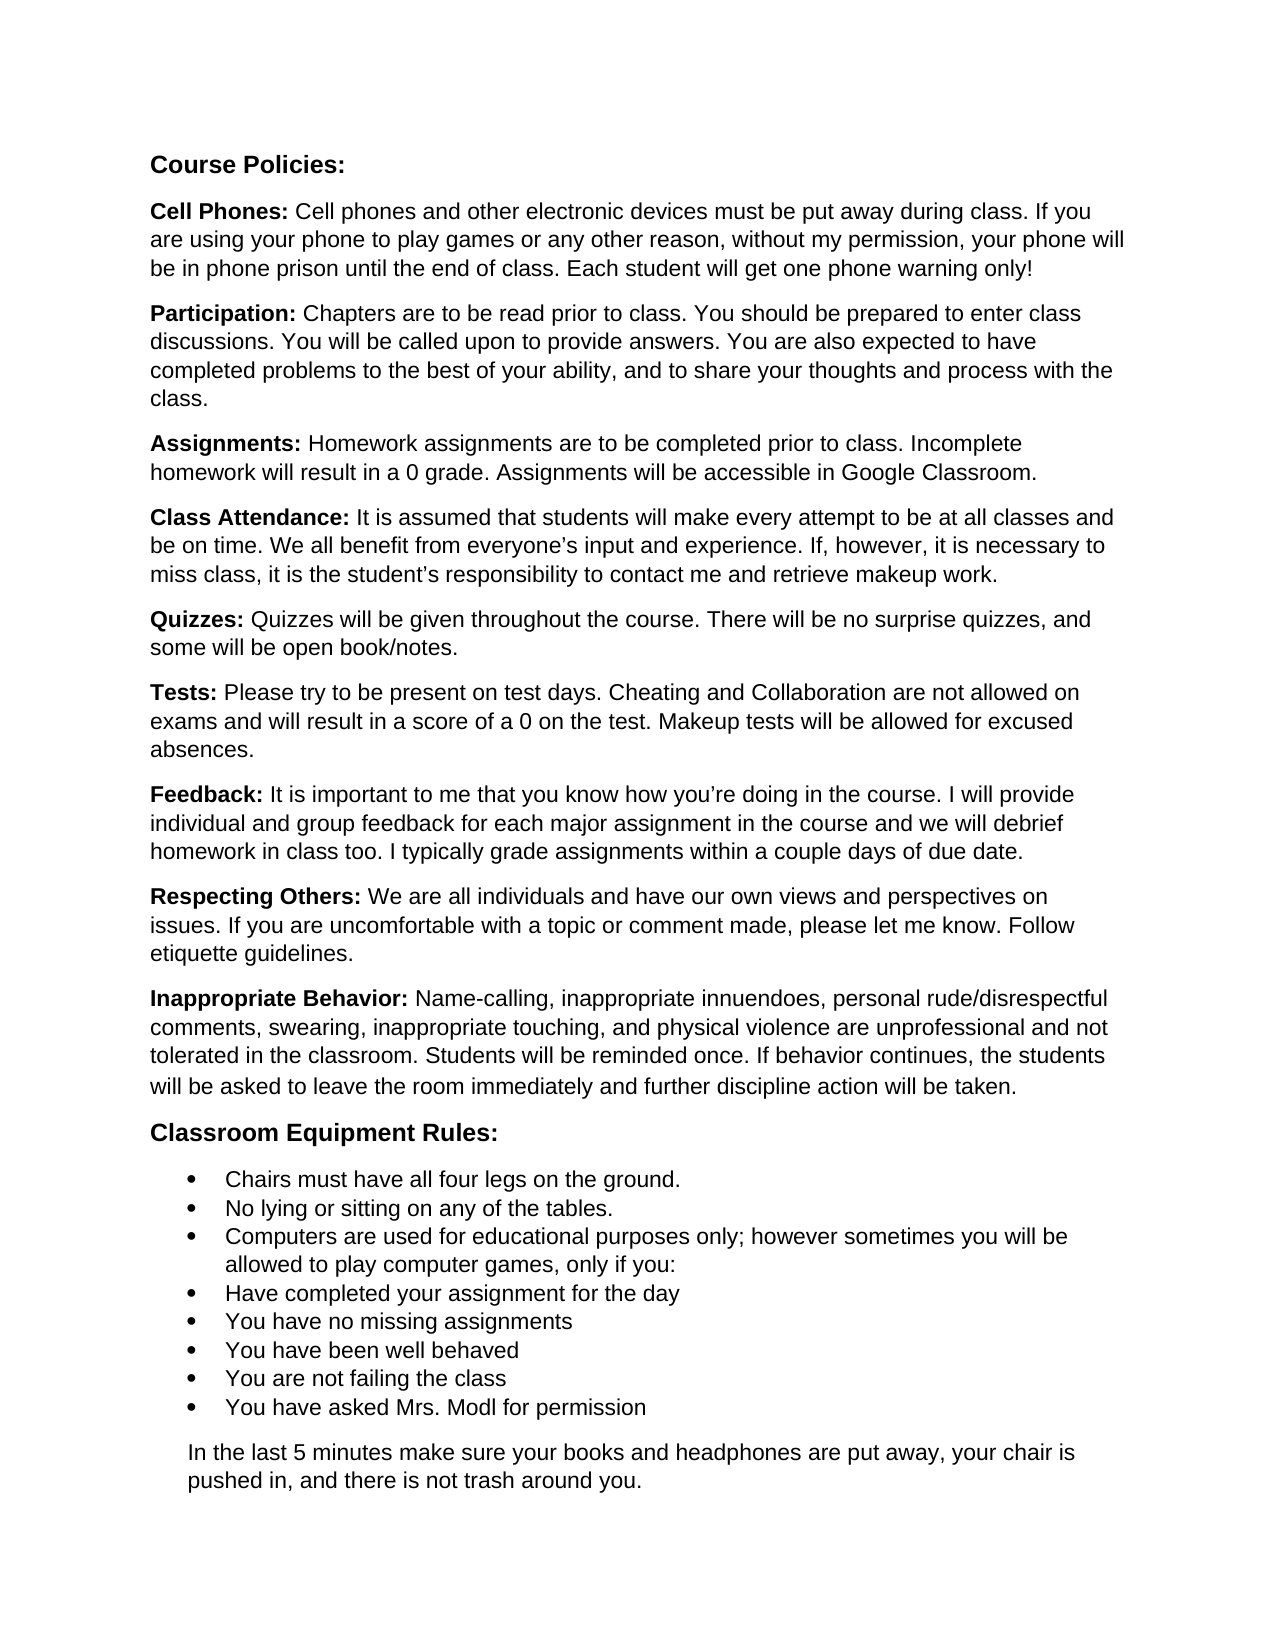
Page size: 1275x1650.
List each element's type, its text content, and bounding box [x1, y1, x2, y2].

text Cell Phones: Cell phones and other electronic devices must be put away during class. If you are using your phone to play games or any other reason, without my permission, your phone will be in phone prison until the end of class. Each student will get one phone warning only! [150, 198, 1125, 281]
text Inappropriate Behavior: Name-calling, inappropriate innuendoes, personal rude/disrespectful comments, swearing, inappropriate touching, and physical violence are unprofessional and not tolerated in the classroom. Students will be reminded once. If behavior continues, the students will be asked to leave the room immediately and further discipline action will be taken. [150, 985, 1125, 1099]
text Participation: Chapters are to be read prior to class. You should be prepared to enter class discussions. You will be called upon to provide answers. You are also expected to have completed problems to the best of your ability, and to share your thoughts and process with the class. [150, 300, 1125, 411]
list You have been well behaved [187, 1337, 1125, 1363]
text Feedback: It is important to me that you know how you’re doing in the course. I will provide individual and group feedback for each major assignment in the course and we will debrief homework in class too. I typically grade assignments within a couple days of due date. [150, 781, 1125, 864]
list You have asked Mrs. Modl for permission [187, 1393, 1125, 1420]
text Quizzes: Quizzes will be given throughout the course. There will be no surprise quizzes, and some will be open book/notes. [150, 606, 1125, 660]
list No lying or sitting on any of the tables. [187, 1194, 1125, 1221]
text Course Policies: [150, 150, 1125, 179]
text Class Attendance: It is assumed that students will make every attempt to be at all classes and be on time. We all benefit from everyone’s input and experience. If, however, it is necessary to miss class, it is the student’s responsibility to contact me and retrieve makeup work. [150, 504, 1125, 587]
text Respecting Others: We are all individuals and have our own views and perspectives on issues. If you are uncomfortable with a topic or comment made, please let me know. Follow etiquette guidelines. [150, 883, 1125, 966]
list Computers are used for educational purposes only; however sometimes you will be allowed to play computer games, only if you: [187, 1223, 1125, 1278]
text Assignments: Homework assignments are to be completed prior to class. Incomplete homework will result in a 0 grade. Assignments will be accessible in Google Classroom. [150, 430, 1125, 485]
list Have completed your assignment for the day [187, 1280, 1125, 1306]
list You are not failing the class [187, 1365, 1125, 1391]
text Tests: Please try to be present on test days. Cheating and Collaboration are not allowed on exams and will result in a score of a 0 on the test. Makeup tests will be allowed for excused absences. [150, 679, 1125, 762]
text Classroom Equipment Rules: [150, 1118, 1125, 1147]
list Chairs must have all four legs on the ground. [187, 1166, 1125, 1192]
list You have no missing assignments [187, 1308, 1125, 1334]
text In the last 5 minutes make sure your books and headphones are put away, your chair is pushed in, and there is not trash around you. [187, 1439, 1125, 1493]
